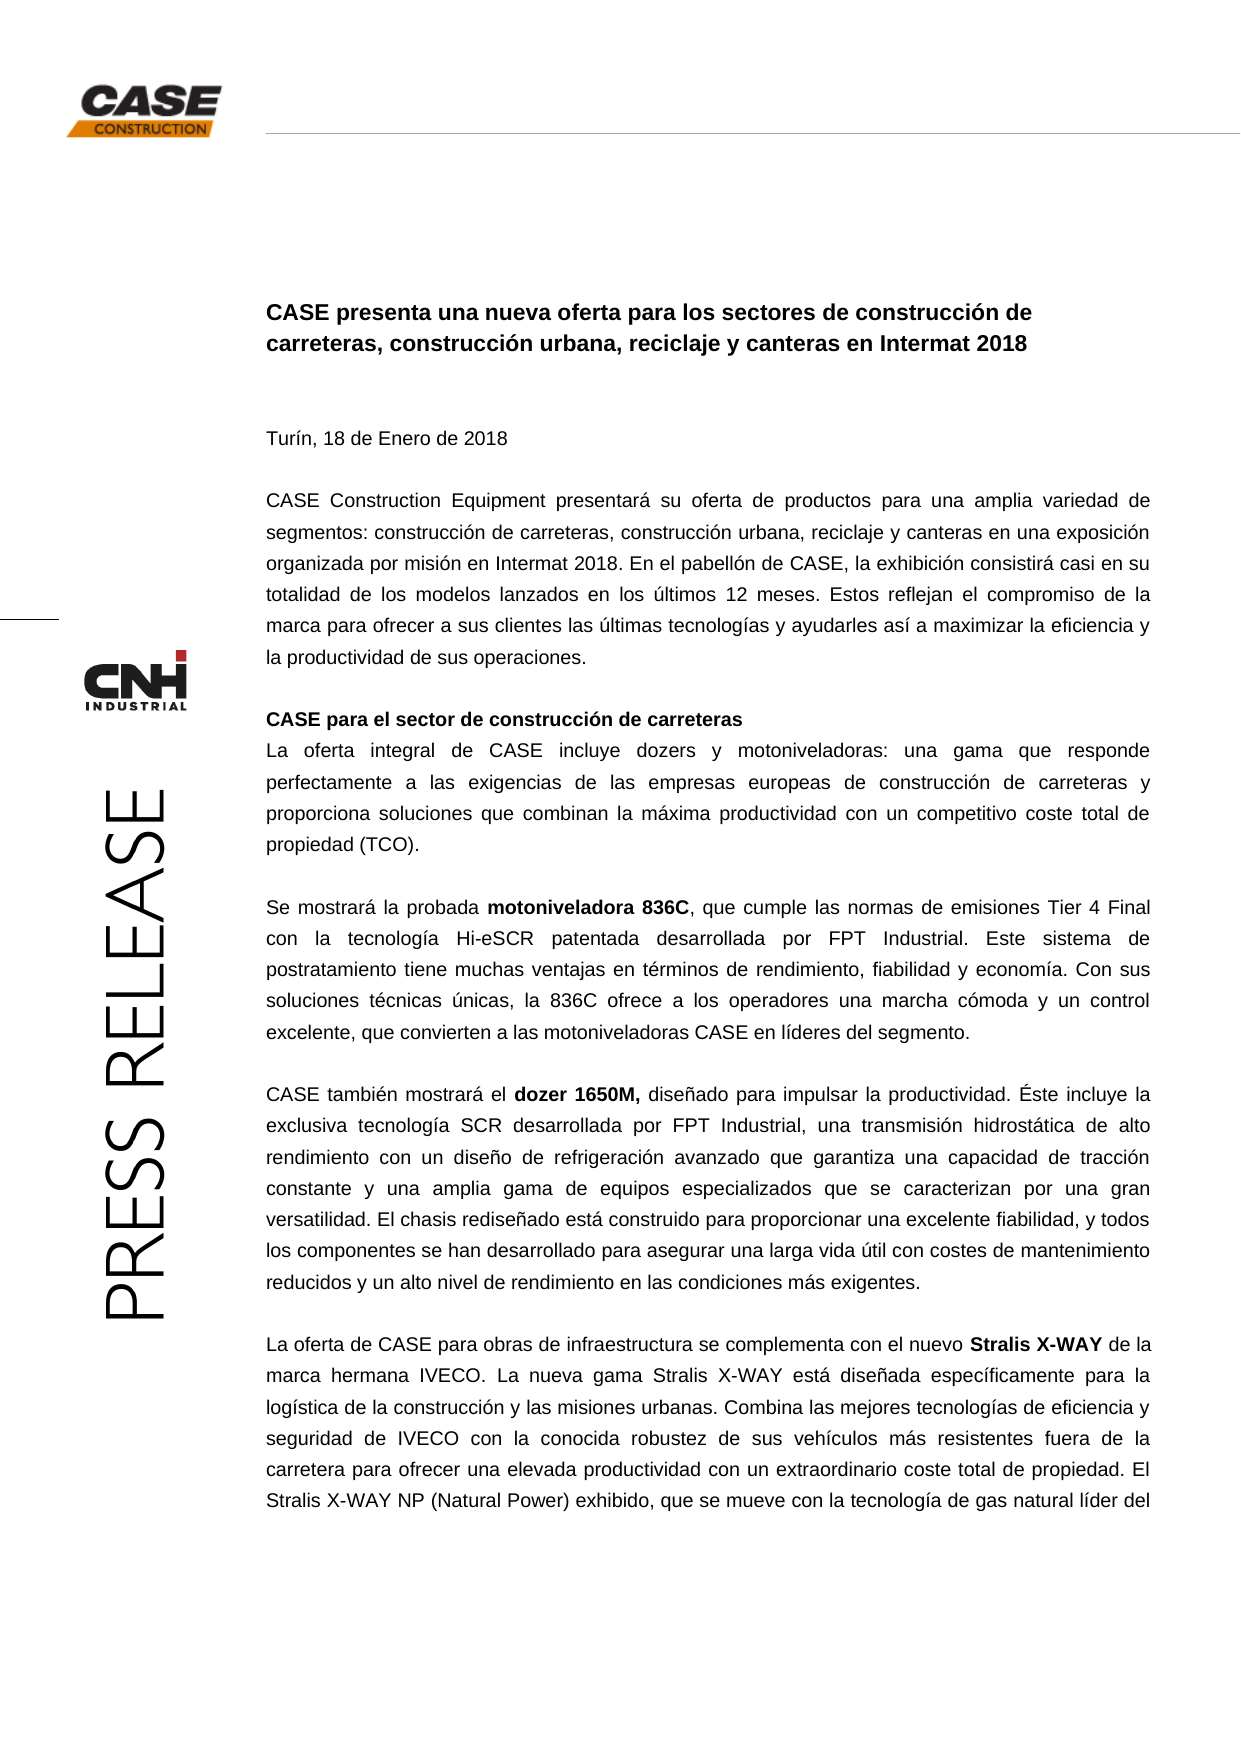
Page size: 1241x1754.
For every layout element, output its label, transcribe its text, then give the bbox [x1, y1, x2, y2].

picture [102, 788, 166, 1320]
text CASE también mostrará el dozer 1650M, diseñado para impulsar la productividad. Éste incluye la exclusiva tecnología SCR desarrollada por FPT Industrial, una transmisión hidrostática de alto rendimiento con un diseño de refrigeración avanzado que garantiza una capacidad de tracción constante y una amplia gama de equipos especializados que se caracterizan por una gran versatilidad. El chasis rediseñado está construido para proporcionar una excelente fiabilidad, y todos los componentes se han desarrollado para asegurar una larga vida útil con costes de mantenimiento reducidos y un alto nivel de rendimiento en las condiciones más exigentes. [266, 1077, 1152, 1295]
text Se mostrará la probada motoniveladora 836C, que cumple las normas de emisiones Tier 4 Final con la tecnología Hi-eSCR patentada desarrollada por FPT Industrial. Este sistema de postratamiento tiene muchas ventajas en términos de rendimiento, fiabilidad y economía. Con sus soluciones técnicas únicas, la 836C ofrece a los operadores una marcha cómoda y un control excelente, que convierten a las motoniveladoras CASE en líderes del segmento. [266, 889, 1152, 1045]
text La oferta integral de CASE incluye dozers y motoniveladoras: una gama que responde perfectamente a las exigencias de las empresas europeas de construcción de carreteras y proporciona soluciones que combinan la máxima productividad con un competitivo coste total de propiedad (TCO). [266, 733, 1152, 858]
text Turín, 18 de Enero de 2018 [266, 420, 1152, 452]
picture [84, 650, 187, 711]
picture [43, 75, 247, 148]
text CASE Construction Equipment presentará su oferta de productos para una amplia variedad de segmentos: construcción de carreteras, construcción urbana, reciclaje y canteras en una exposición organizada por misión en Intermat 2018. En el pabellón de CASE, la exhibición consistirá casi en su totalidad de los modelos lanzados en los últimos 12 meses. Estos reflejan el compromiso de la marca para ofrecer a sus clientes las últimas tecnologías y ayudarles así a maximizar la eficiencia y la productividad de sus operaciones. [266, 483, 1152, 670]
text CASE para el sector de construcción de carreteras [266, 702, 1152, 733]
text CASE presenta una nueva oferta para los sectores de construcción de carreteras, construcción urbana, reciclaje y canteras en Intermat 2018 [266, 295, 1152, 358]
